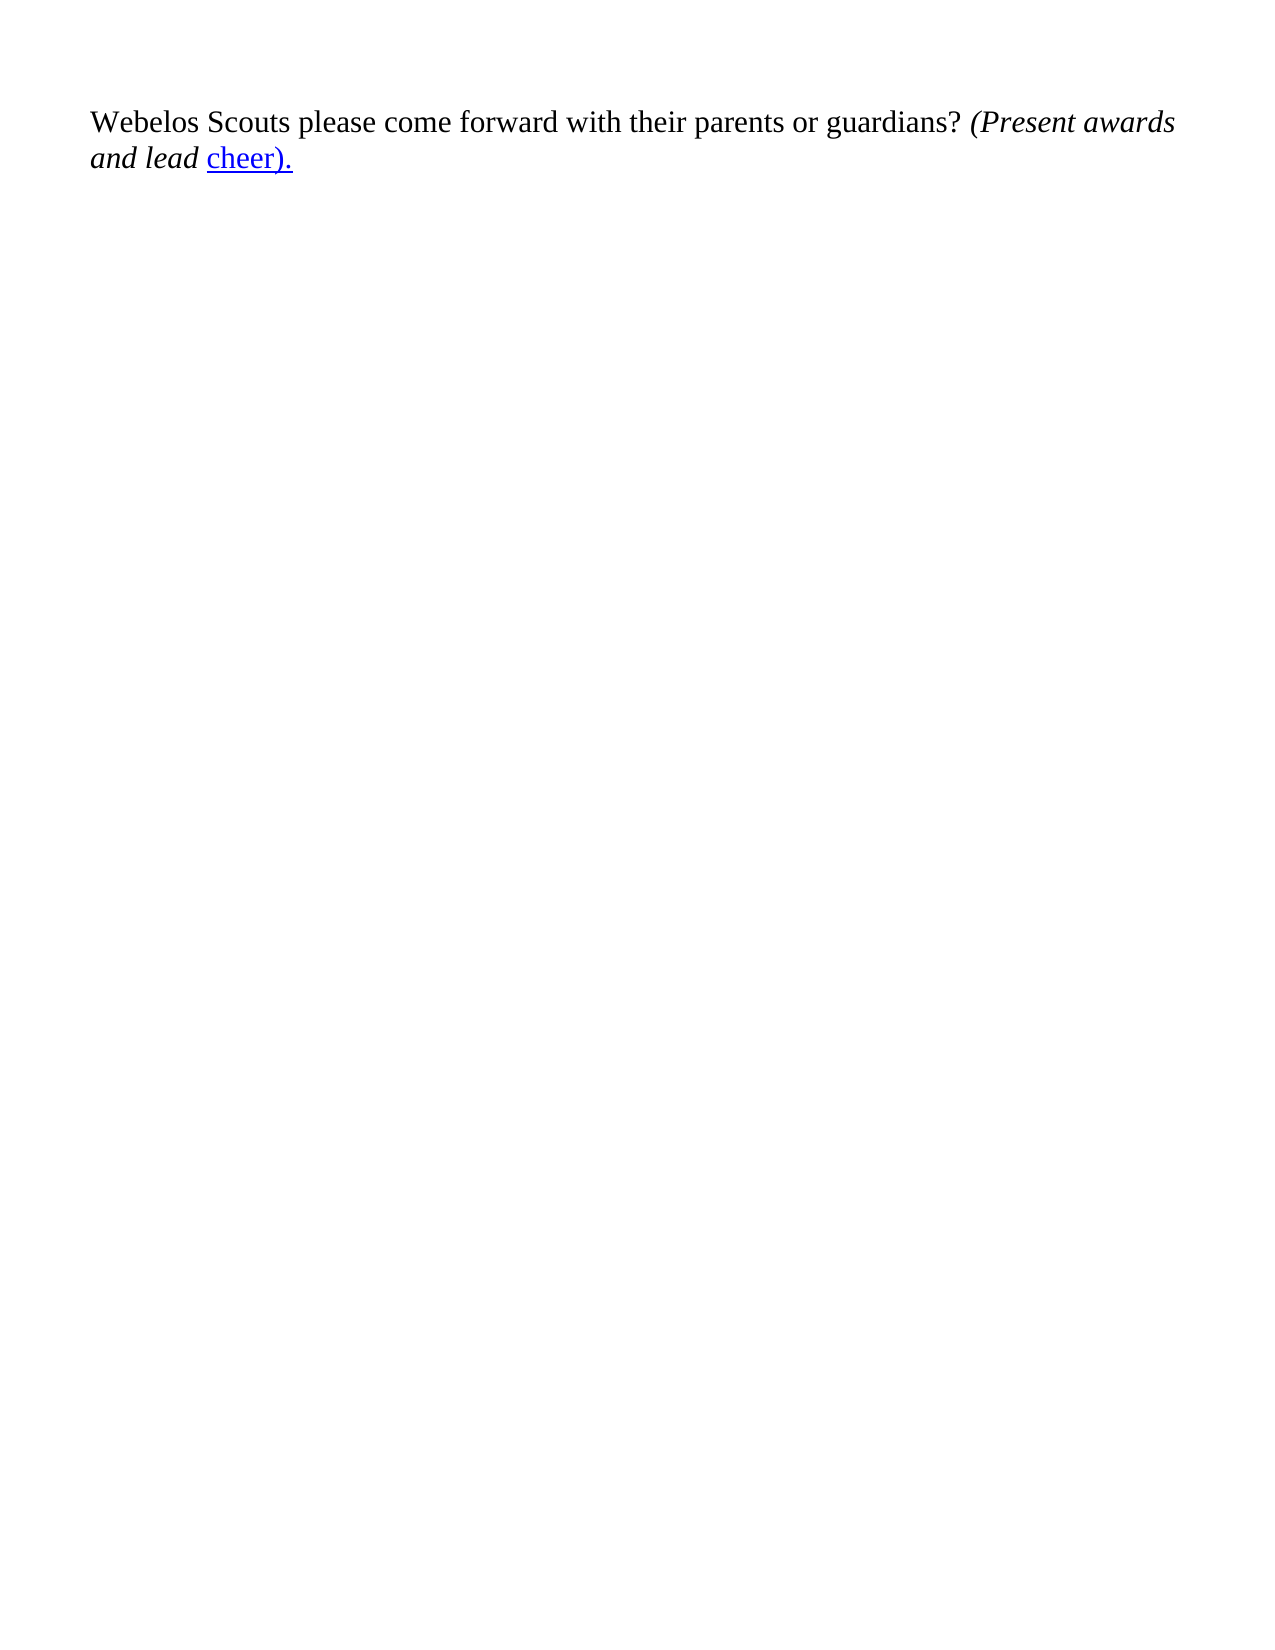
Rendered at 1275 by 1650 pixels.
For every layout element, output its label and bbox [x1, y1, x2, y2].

text [90, 104, 1223, 176]
